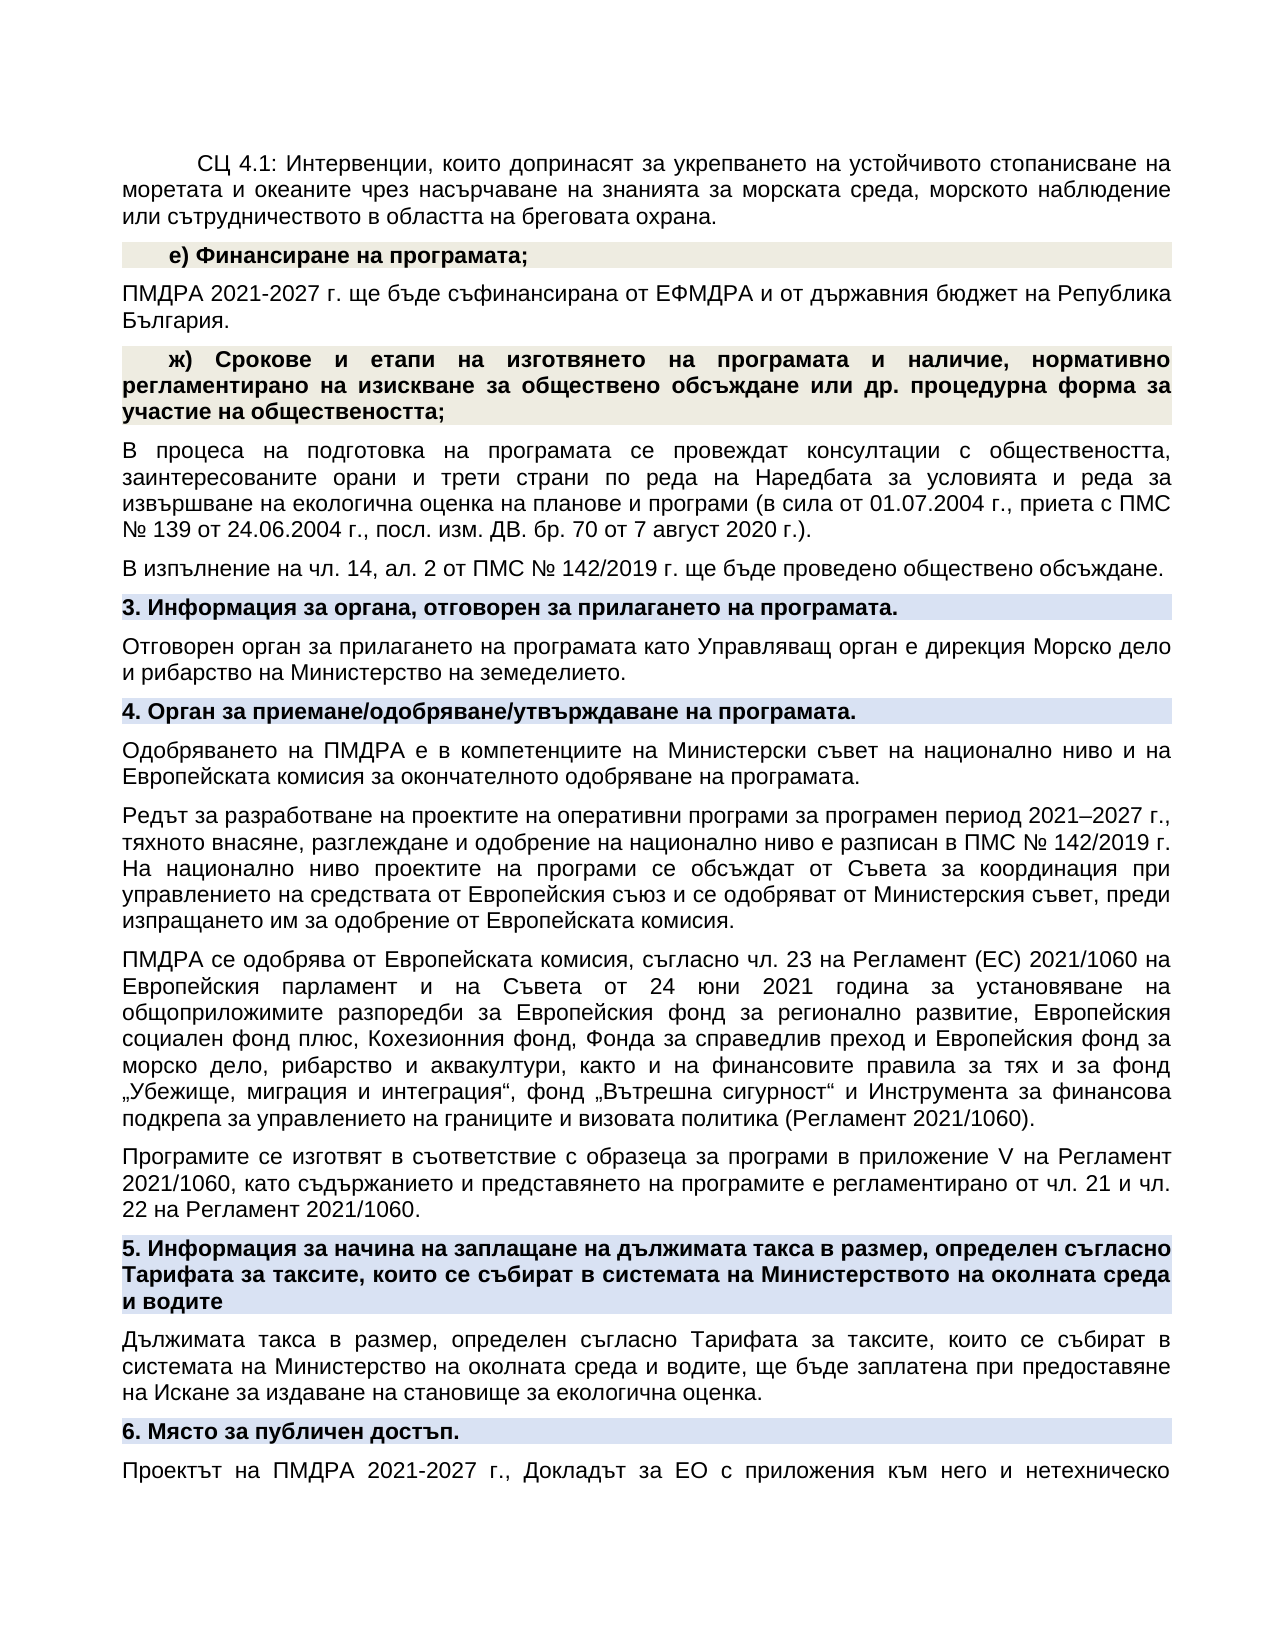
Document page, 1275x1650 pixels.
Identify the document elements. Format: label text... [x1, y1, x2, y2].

text 4. Орган за приемане/одобряване/утвърждаване на програмата. [122, 698, 1172, 724]
text ПМДРА се одобрява от Европейската комисия, съгласно чл. 23 на Регламент (ЕС) 2021/1060 на Европейския парламент и на Съвета от 24 юни 2021 година за установяване на общоприложимите разпоредби за Европейския фонд за регионално развитие, Европейския социален фонд плюс, Кохезионния фонд, Фонда за справедлив преход и Европейския фонд за морско дело, рибарство и аквакултури, както и на финансовите правила за тях и за фонд „Убежище, миграция и интеграция“, фонд „Вътрешна сигурност“ и Инструмента за финансова подкрепа за управлението на границите и визовата политика (Регламент 2021/1060). [122, 946, 1172, 1131]
text В процеса на подготовка на програмата се провеждат консултации с обществеността, заинтересованите орани и трети страни по реда на Наредбата за условията и реда за извършване на екологична оценка на планове и програми (в сила от 01.07.2004 г., приета с ПМС № 139 от 24.06.2004 г., посл. изм. ДВ. бр. 70 от 7 август 2020 г.). [122, 437, 1172, 543]
text ПМДРА 2021-2027 г. ще бъде съфинансирана от ЕФМДРА и от държавния бюджет на Република България. [122, 280, 1172, 333]
text е) Финансиране на програмата; [122, 242, 1172, 268]
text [122, 1457, 1172, 1483]
text Одобряването на ПМДРА е в компетенциите на Министерски съвет на национално ниво и на Европейската комисия за окончателното одобряване на програмата. [122, 737, 1172, 789]
text Програмите се изготвят в съответствие с образеца за програми в приложение V на Регламент 2021/1060, като съдържанието и представянето на програмите е регламентирано от чл. 21 и чл. 22 на Регламент 2021/1060. [122, 1143, 1172, 1222]
text ж) Срокове и етапи на изготвянето на програмата и наличие, нормативно регламентирано на изискване за обществено обсъждане или др. процедурна форма за участие на обществеността; [122, 346, 1172, 425]
text 6. Място за публичен достъп. [122, 1418, 1172, 1444]
text 3. Информация за органа, отговорен за прилагането на програмата. [122, 594, 1172, 620]
text СЦ 4.1: Интервенции, които допринасят за укрепването на устойчивото стопанисване на моретата и океаните чрез насърчаване на знанията за морската среда, морското наблюдение или сътрудничеството в областта на бреговата охрана. [122, 150, 1172, 229]
text Отговорен орган за прилагането на програмата като Управляващ орган е дирекция Морско дело и рибарство на Министерство на земеделието. [122, 633, 1172, 686]
text Дължимата такса в размер, определен съгласно Тарифата за таксите, които се събират в системата на Министерство на околната среда и водите, ще бъде заплатена при предоставяне на Искане за издаване на становище за екологична оценка. [122, 1326, 1172, 1406]
text В изпълнение на чл. 14, ал. 2 от ПМС № 142/2019 г. ще бъде проведено обществено обсъждане. [122, 555, 1172, 581]
text Редът за разработване на проектите на оперативни програми за програмен период 2021–2027 г., тяхното внасяне, разглеждане и одобрение на национално ниво е разписан в ПМС № 142/2019 г. На национално ниво проектите на програми се обсъждат от Съвета за координация при управлението на средствата от Европейския съюз и се одобряват от Министерския съвет, преди изпращането им за одобрение от Европейската комисия. [122, 802, 1172, 934]
text 5. Информация за начина на заплащане на дължимата такса в размер, определен съгласно Тарифата за таксите, които се събират в системата на Министерството на околната среда и водите [122, 1235, 1172, 1314]
